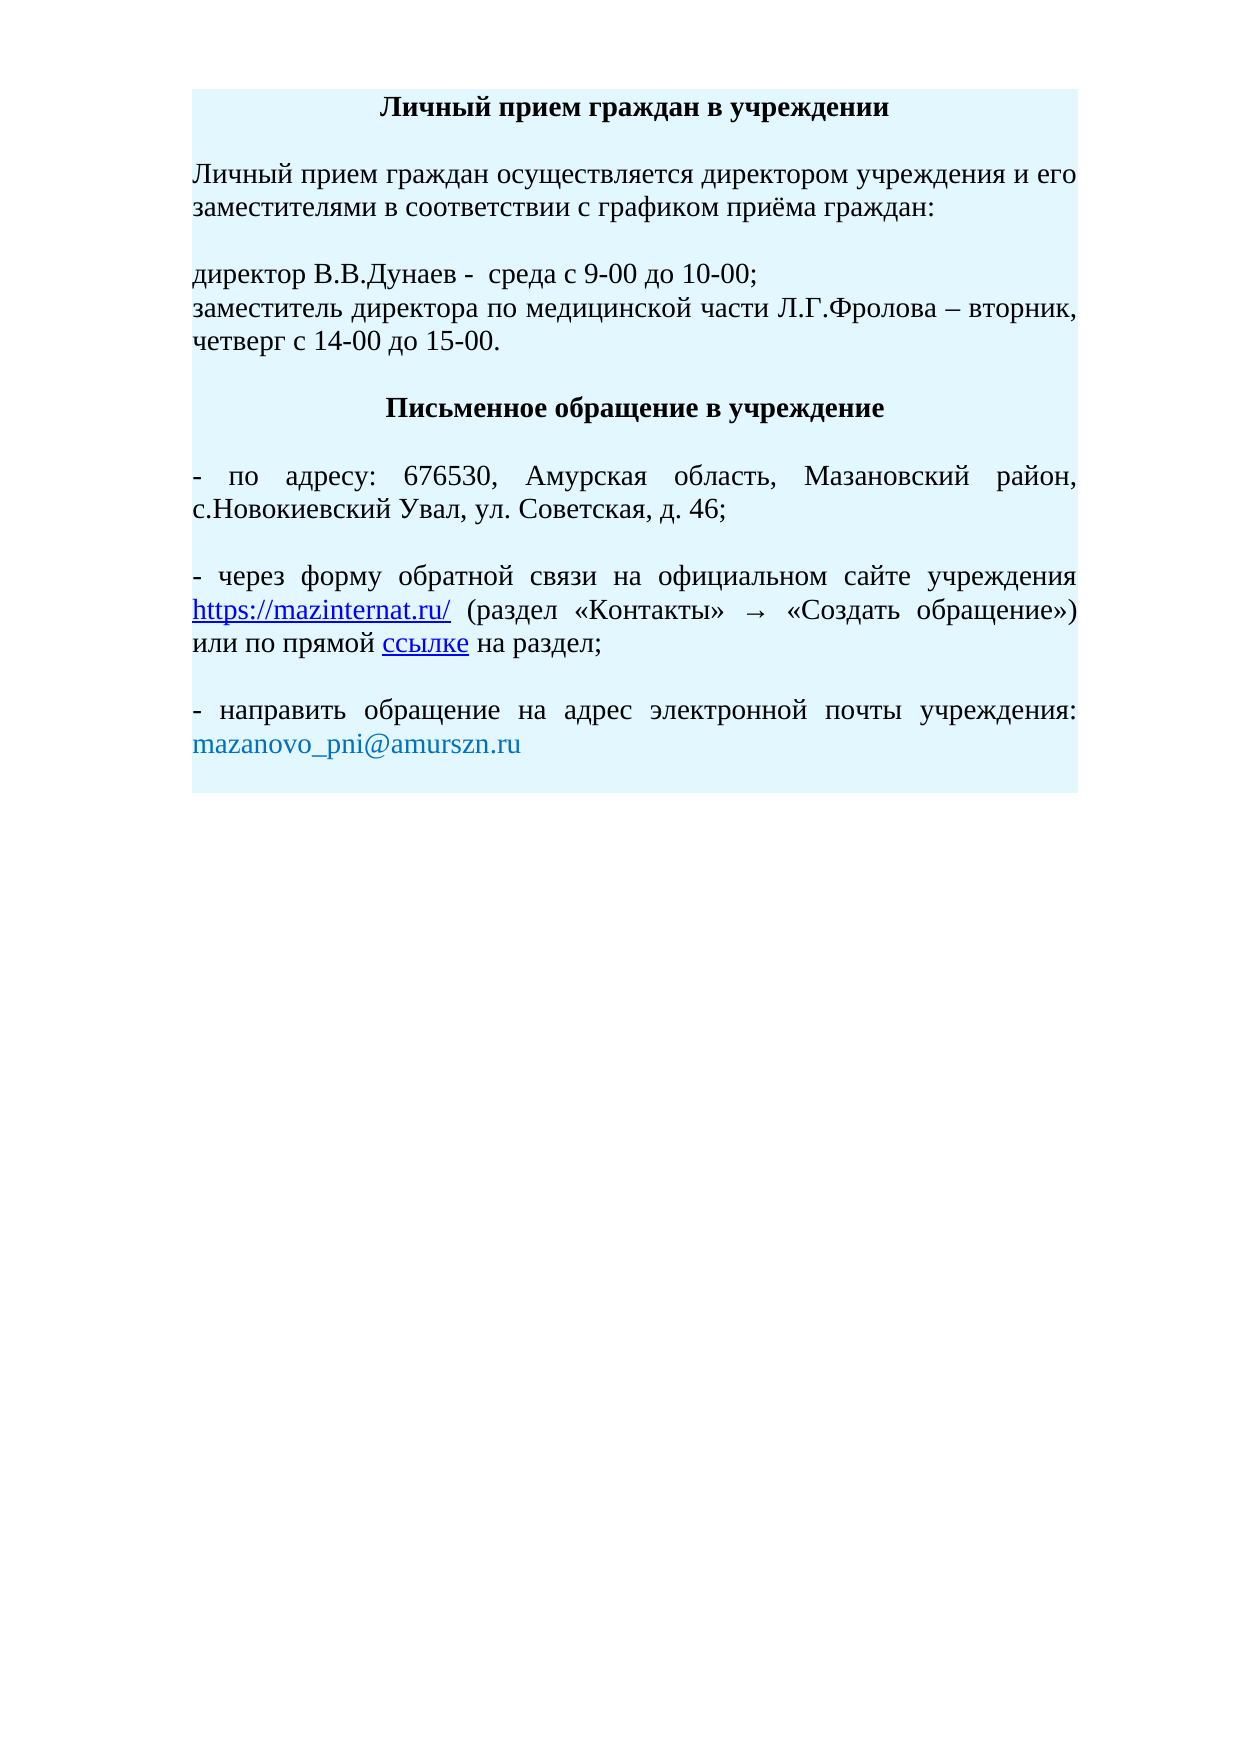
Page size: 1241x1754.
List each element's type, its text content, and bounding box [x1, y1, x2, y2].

text Письменное обращение в учреждение [192, 391, 1078, 424]
text заместитель директора по медицинской части Л.Г.Фролова – вторник, четверг с 14-00 до 15-00. [192, 290, 1078, 357]
text директор В.В.Дунаев - среда с 9-00 до 10-00; [192, 256, 1078, 290]
text - через форму обратной связи на официальном сайте учреждения https://mazinternat.ru/ (раздел «Контакты» → «Создать обращение») или по прямой ссылке на раздел; [192, 558, 1078, 659]
text Личный прием граждан осуществляется директором учреждения и его заместителями в соответствии с графиком приёма граждан: [192, 156, 1078, 223]
text - по адресу: 676530, Амурская область, Мазановский район, с.Новокиевский Увал, ул. Советская, д. 46; [192, 458, 1078, 525]
text Личный прием граждан в учреждении [192, 89, 1078, 122]
text - направить обращение на адрес электронной почты учреждения: mazanovo_pni@amurszn.ru [192, 692, 1078, 759]
